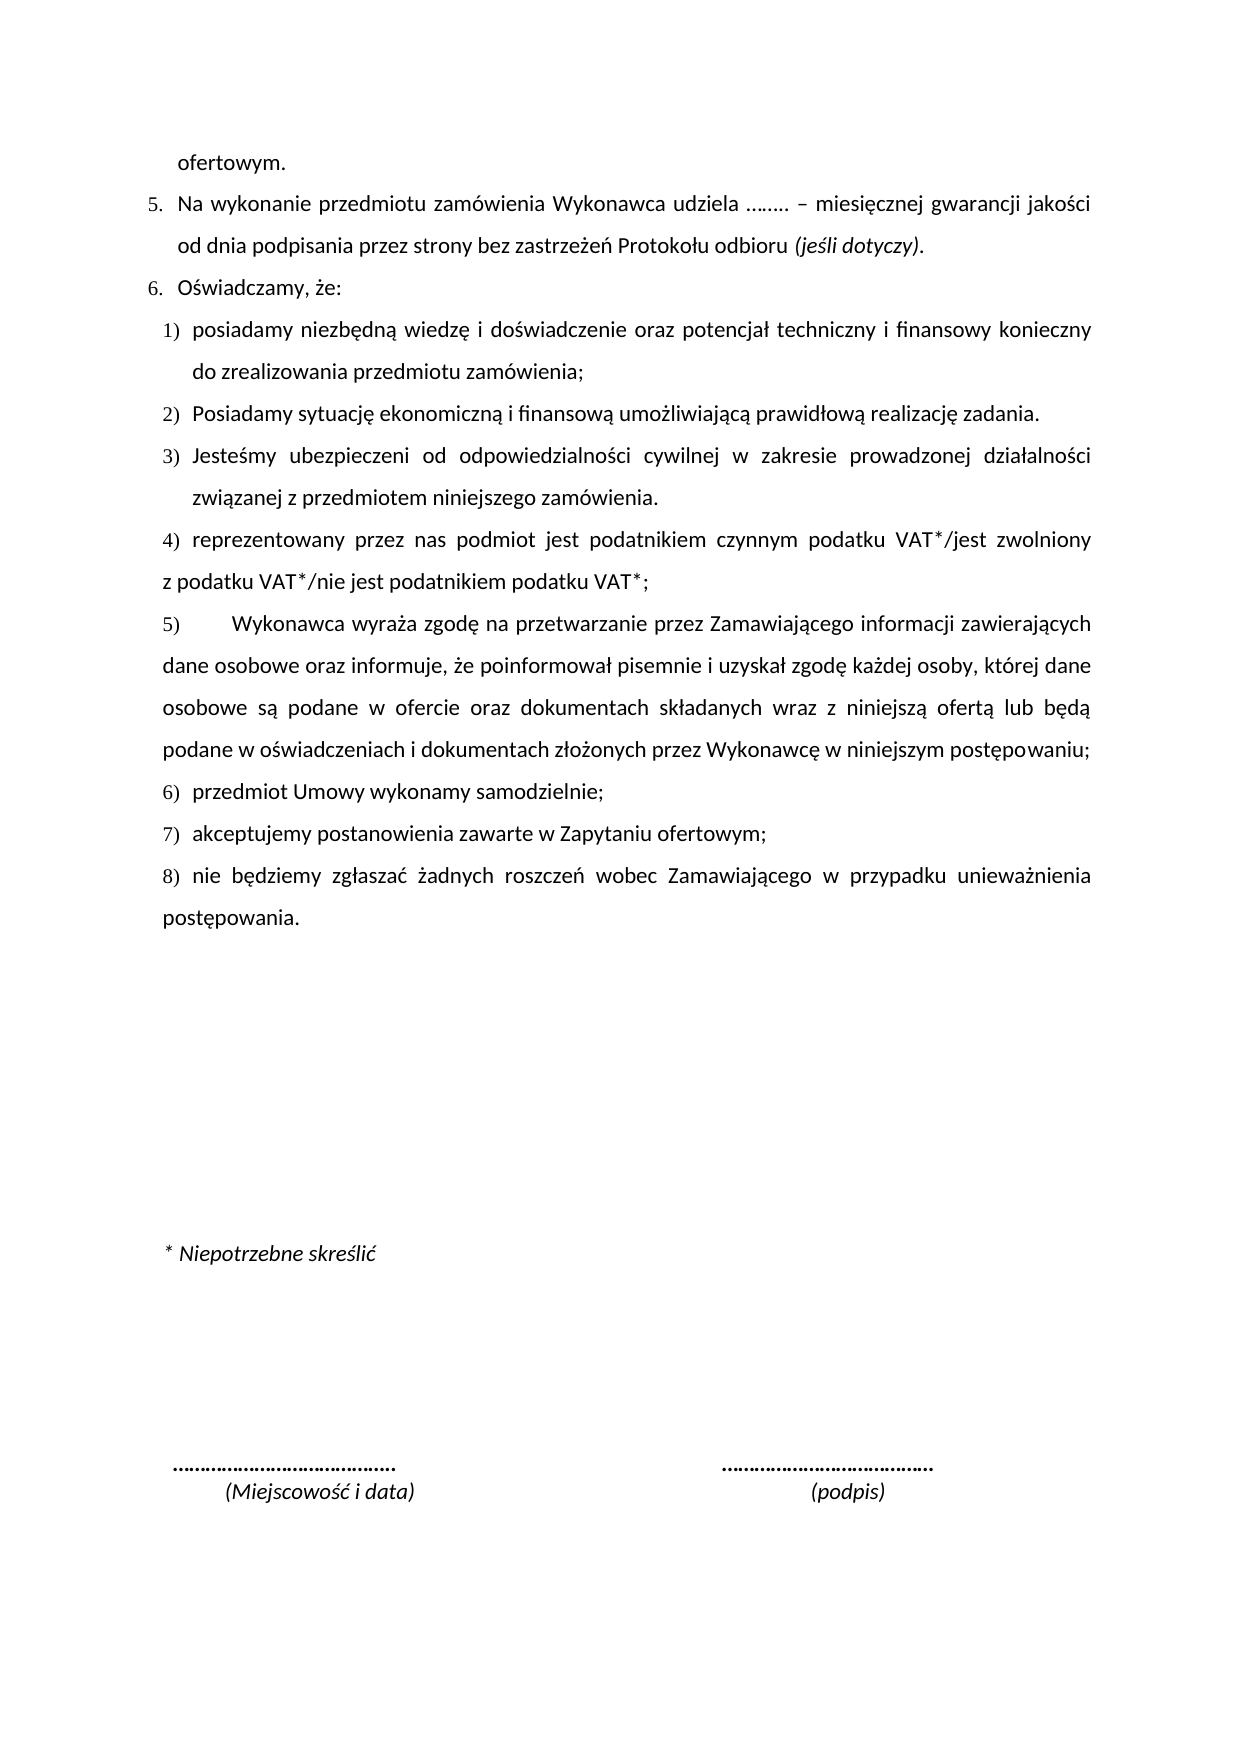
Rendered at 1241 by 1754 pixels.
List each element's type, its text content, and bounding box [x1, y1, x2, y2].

list przedmiot Umowy wykonamy samodzielnie; [162, 777, 1093, 805]
list Na wykonanie przedmiotu zamówienia Wykonawca udziela …….. – miesięcznej gwarancji jakości od dnia podpisania przez strony bez zastrzeżeń Protokołu odbioru (jeśli dotyczy). [148, 189, 1093, 259]
list Wykonawca wyraża zgodę na przetwarzanie przez Zamawiającego informacji zawierających dane osobowe oraz informuje, że poinformował pisemnie i uzyskał zgodę każdej osoby, której dane osobowe są podane w ofercie oraz dokumentach składanych wraz z niniejszą ofertą lub będą podane w oświadczeniach i dokumentach złożonych przez Wykonawcę w niniejszym postępowaniu; [162, 609, 1093, 763]
table_cell (Miejscowość i data) [162, 1477, 649, 1505]
list nie będziemy zgłaszać żadnych roszczeń wobec Zamawiającego w przypadku unieważnienia postępowania. [162, 861, 1093, 931]
list Posiadamy sytuację ekonomiczną i finansową umożliwiającą prawidłową realizację zadania. [162, 399, 1093, 427]
table_cell (podpis) [649, 1477, 1092, 1505]
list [148, 148, 1093, 176]
list reprezentowany przez nas podmiot jest podatnikiem czynnym podatku VAT*/jest zwolniony z podatku VAT*/nie jest podatnikiem podatku VAT*; [162, 525, 1093, 595]
list akceptujemy postanowienia zawarte w Zapytaniu ofertowym; [162, 819, 1093, 847]
table_header ………………………………… [649, 1449, 1092, 1477]
table_header ………………………………….. [162, 1449, 649, 1477]
list posiadamy niezbędną wiedzę i doświadczenie oraz potencjał techniczny i finansowy konieczny do zrealizowania przedmiotu zamówienia; [162, 316, 1093, 386]
list Jesteśmy ubezpieczeni od odpowiedzialności cywilnej w zakresie prowadzonej działalności związanej z przedmiotem niniejszego zamówienia. [162, 441, 1093, 511]
list Oświadczamy, że: [148, 273, 1093, 302]
text * Niepotrzebne skreślić [162, 1239, 1093, 1267]
